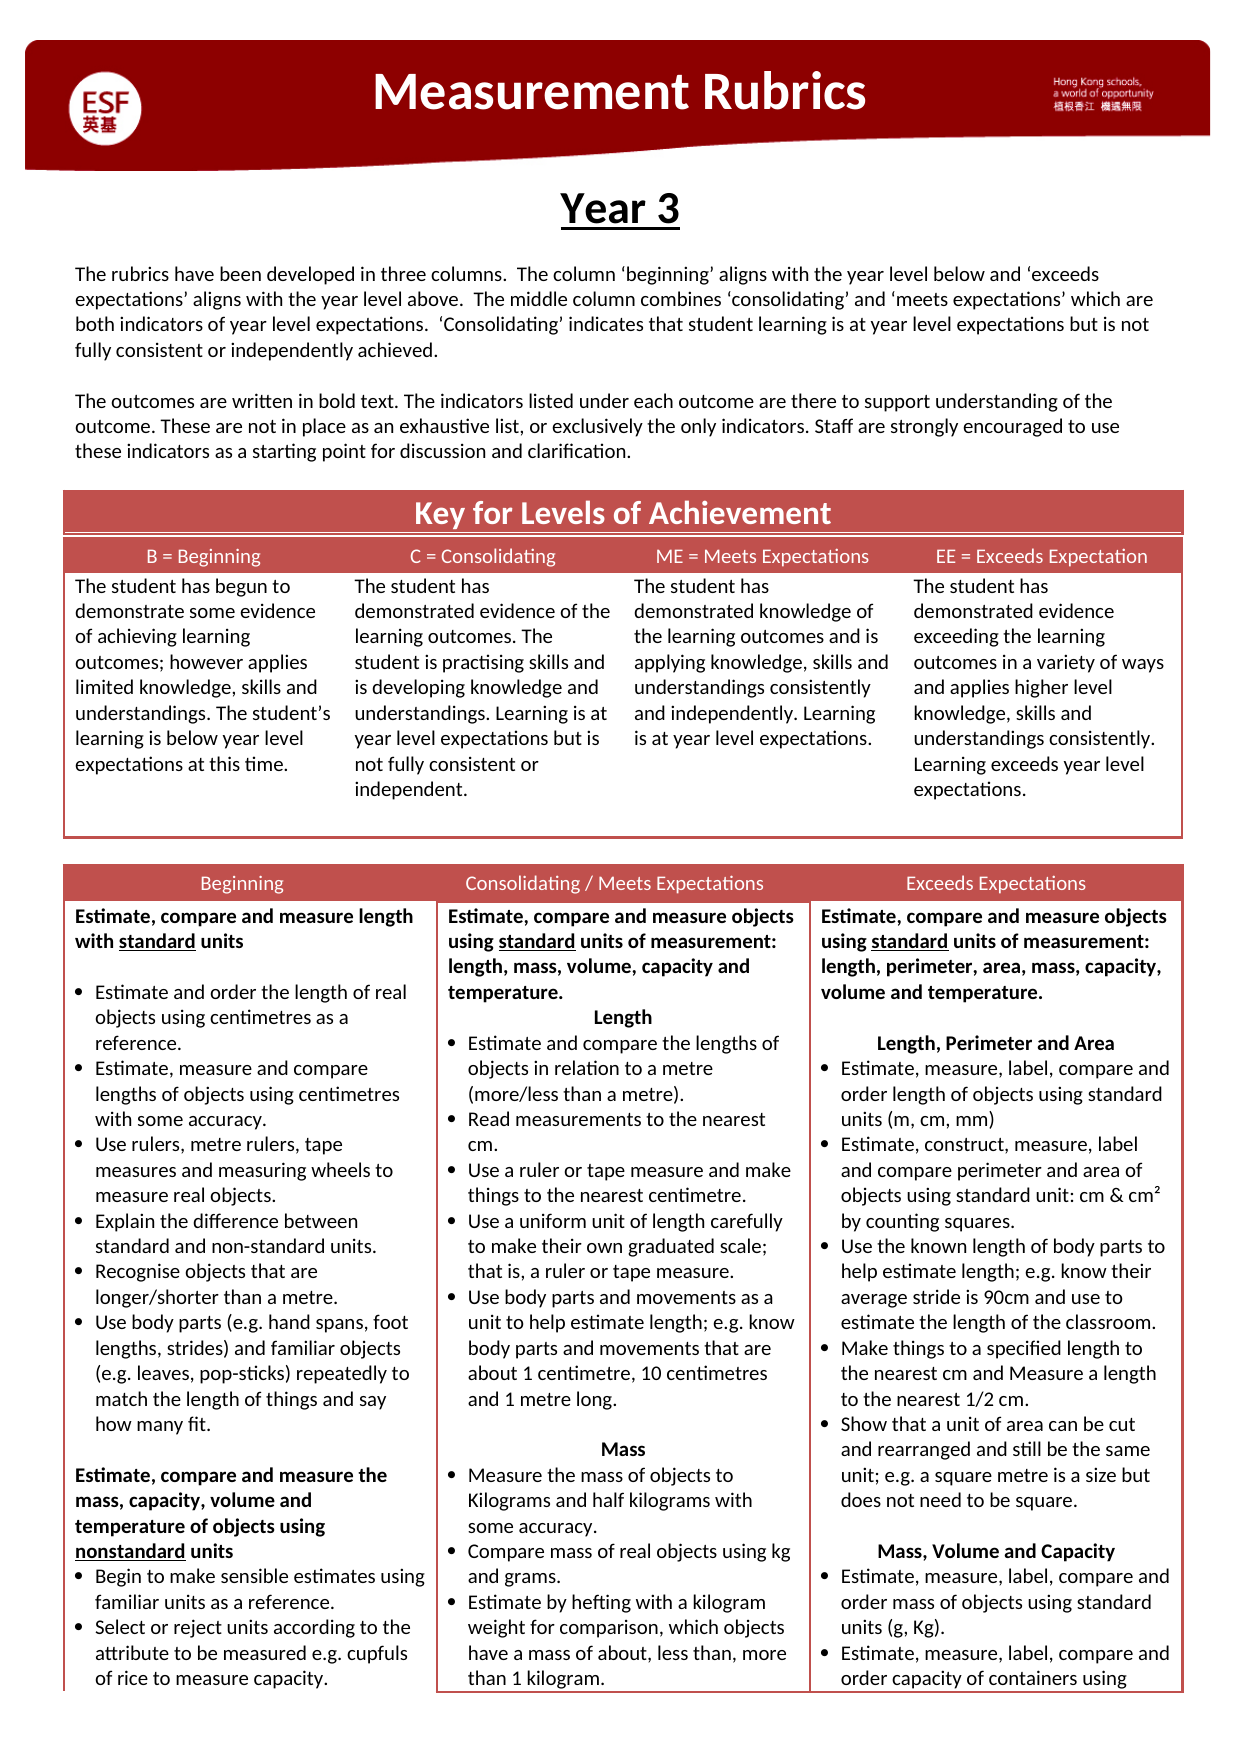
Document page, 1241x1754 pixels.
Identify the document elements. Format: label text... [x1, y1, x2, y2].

table_header Exceeds Expectations [811, 866, 1181, 901]
table_cell The student has demonstrated knowledge of the learning outcomes and is applying knowledge, skills and understandings consistently and independently. Learning is at year level expectations. [623, 573, 902, 836]
table_cell The student has demonstrated evidence of the learning outcomes. The student is practising skills and is developing knowledge and understandings. Learning is at year level expectations but is not fully consistent or independent. [343, 573, 623, 836]
table_cell The student has demonstrated evidence exceeding the learning outcomes in a variety of ways and applies higher level knowledge, skills and understandings consistently. Learning exceeds year level expectations. [902, 573, 1181, 836]
table_header C = Consolidating [343, 539, 623, 573]
text The rubrics have been developed in three columns. The column ‘beginning’ aligns with the year level below and ‘exceeds expectations’ aligns with the year level above. The middle column combines ‘consolidating’ and ‘meets expectations’ which are both indicators of year level expectations. ‘Consolidating’ indicates that student learning is at year level expectations but is not fully consistent or independently achieved. [75, 261, 1165, 362]
text The outcomes are written in bold text. The indicators listed under each outcome are there to support understanding of the outcome. These are not in place as an exhaustive list, or exclusively the only indicators. Staff are strongly encouraged to use these indicators as a starting point for discussion and clarification. [75, 388, 1165, 464]
table_header Consolidating / Meets Expectations [438, 866, 809, 901]
table_header Key for Levels of Achievement [65, 492, 1181, 532]
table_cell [438, 903, 809, 1691]
table_header Beginning [65, 866, 436, 901]
table_header EE = Exceeds Expectation [902, 539, 1181, 573]
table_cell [65, 901, 436, 1691]
picture [25, 40, 1211, 171]
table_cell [811, 901, 1181, 1691]
table_cell The student has begun to demonstrate some evidence of achieving learning outcomes; however applies limited knowledge, skills and understandings. The student’s learning is below year level expectations at this time. [65, 573, 343, 836]
table_header ME = Meets Expectations [623, 539, 902, 573]
text Year 3 [75, 179, 1165, 235]
table_header B = Beginning [65, 539, 343, 573]
